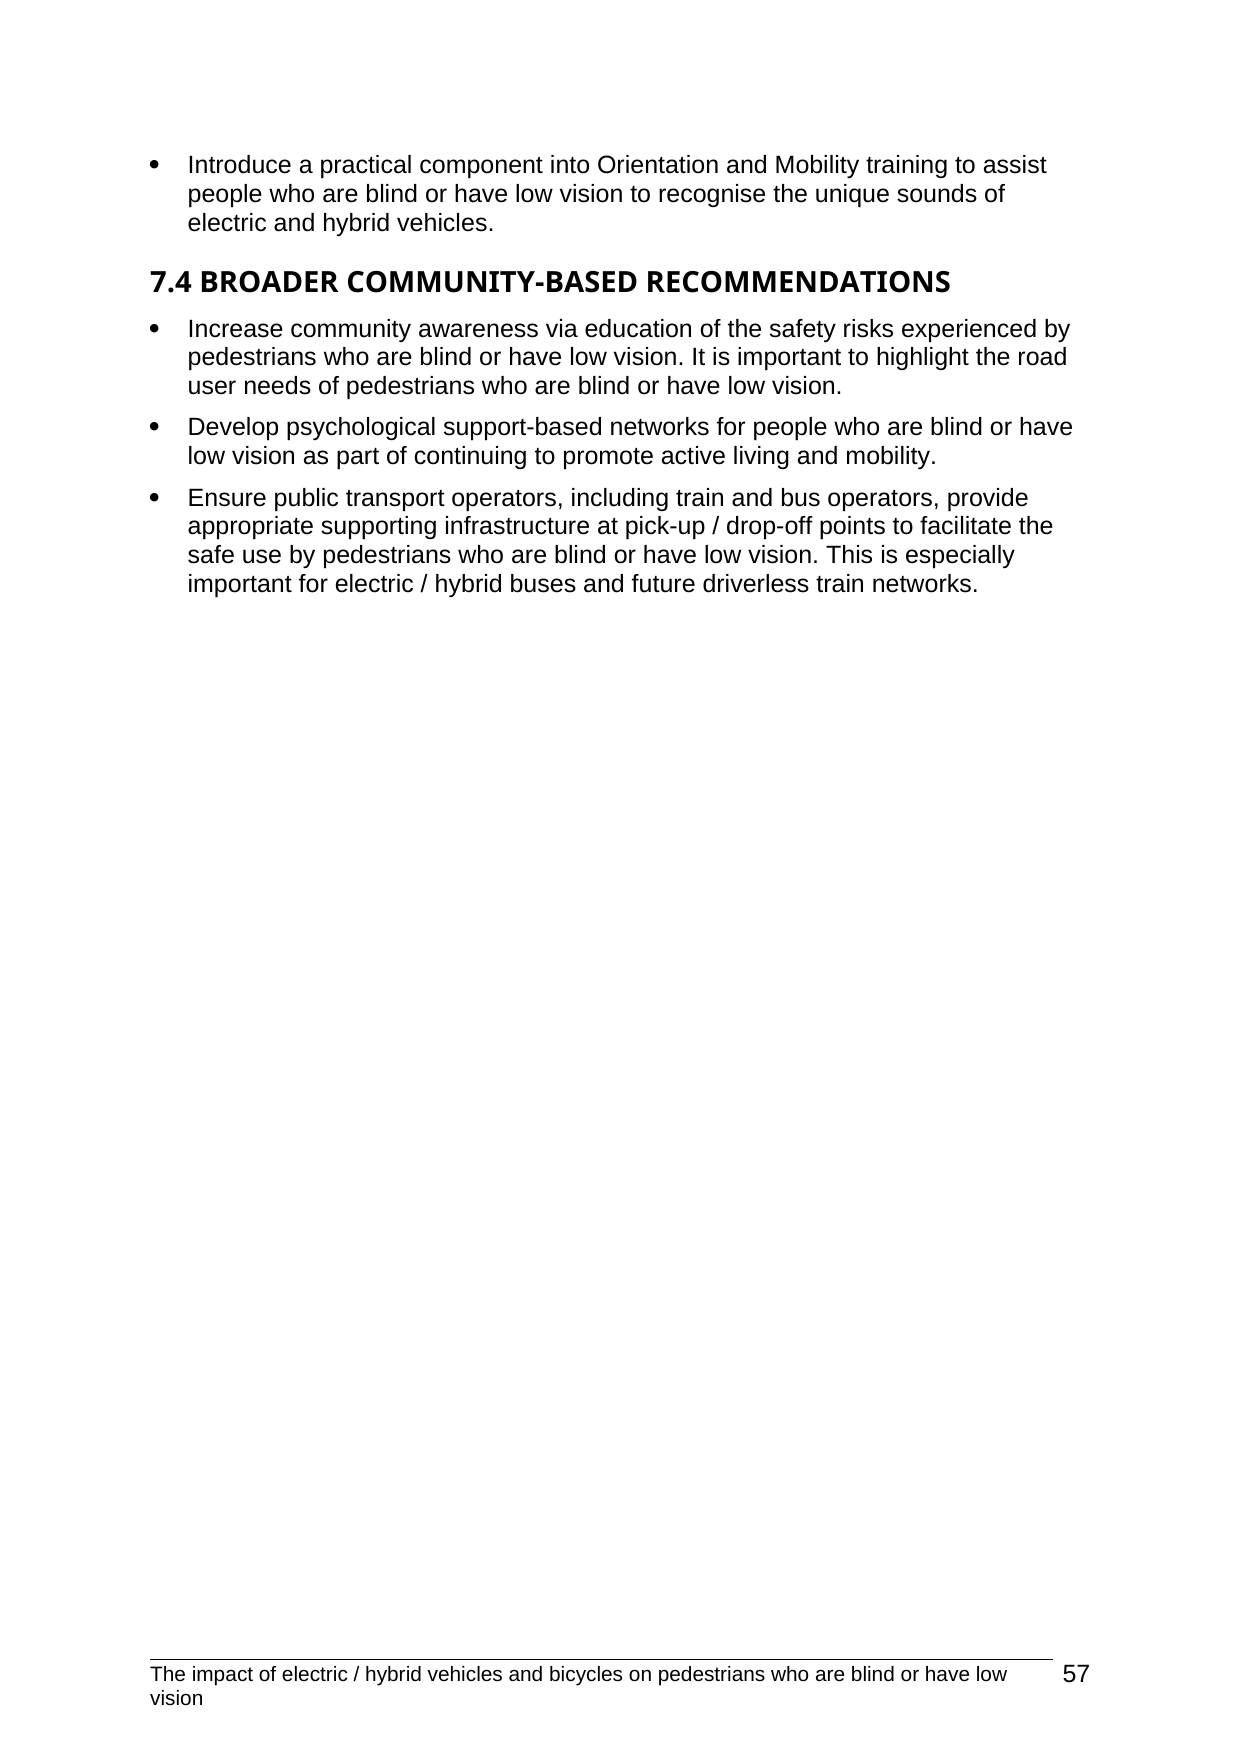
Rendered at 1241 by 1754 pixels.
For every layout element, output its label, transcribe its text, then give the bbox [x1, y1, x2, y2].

list Develop psychological support-based networks for people who are blind or have low vision as part of continuing to promote active living and mobility. [150, 412, 1090, 470]
list Ensure public transport operators, including train and bus operators, provide appropriate supporting infrastructure at pick-up / drop-off points to facilitate the safe use by pedestrians who are blind or have low vision. This is especially important for electric / hybrid buses and future driverless train networks. [150, 482, 1090, 598]
list Introduce a practical component into Orientation and Mobility training to assist people who are blind or have low vision to recognise the unique sounds of electric and hybrid vehicles. [150, 150, 1090, 236]
list Increase community awareness via education of the safety risks experienced by pedestrians who are blind or have low vision. It is important to highlight the road user needs of pedestrians who are blind or have low vision. [150, 313, 1090, 400]
subtitle 7.4 BROADER COMMUNITY-BASED RECOMMENDATIONS [150, 261, 1090, 301]
